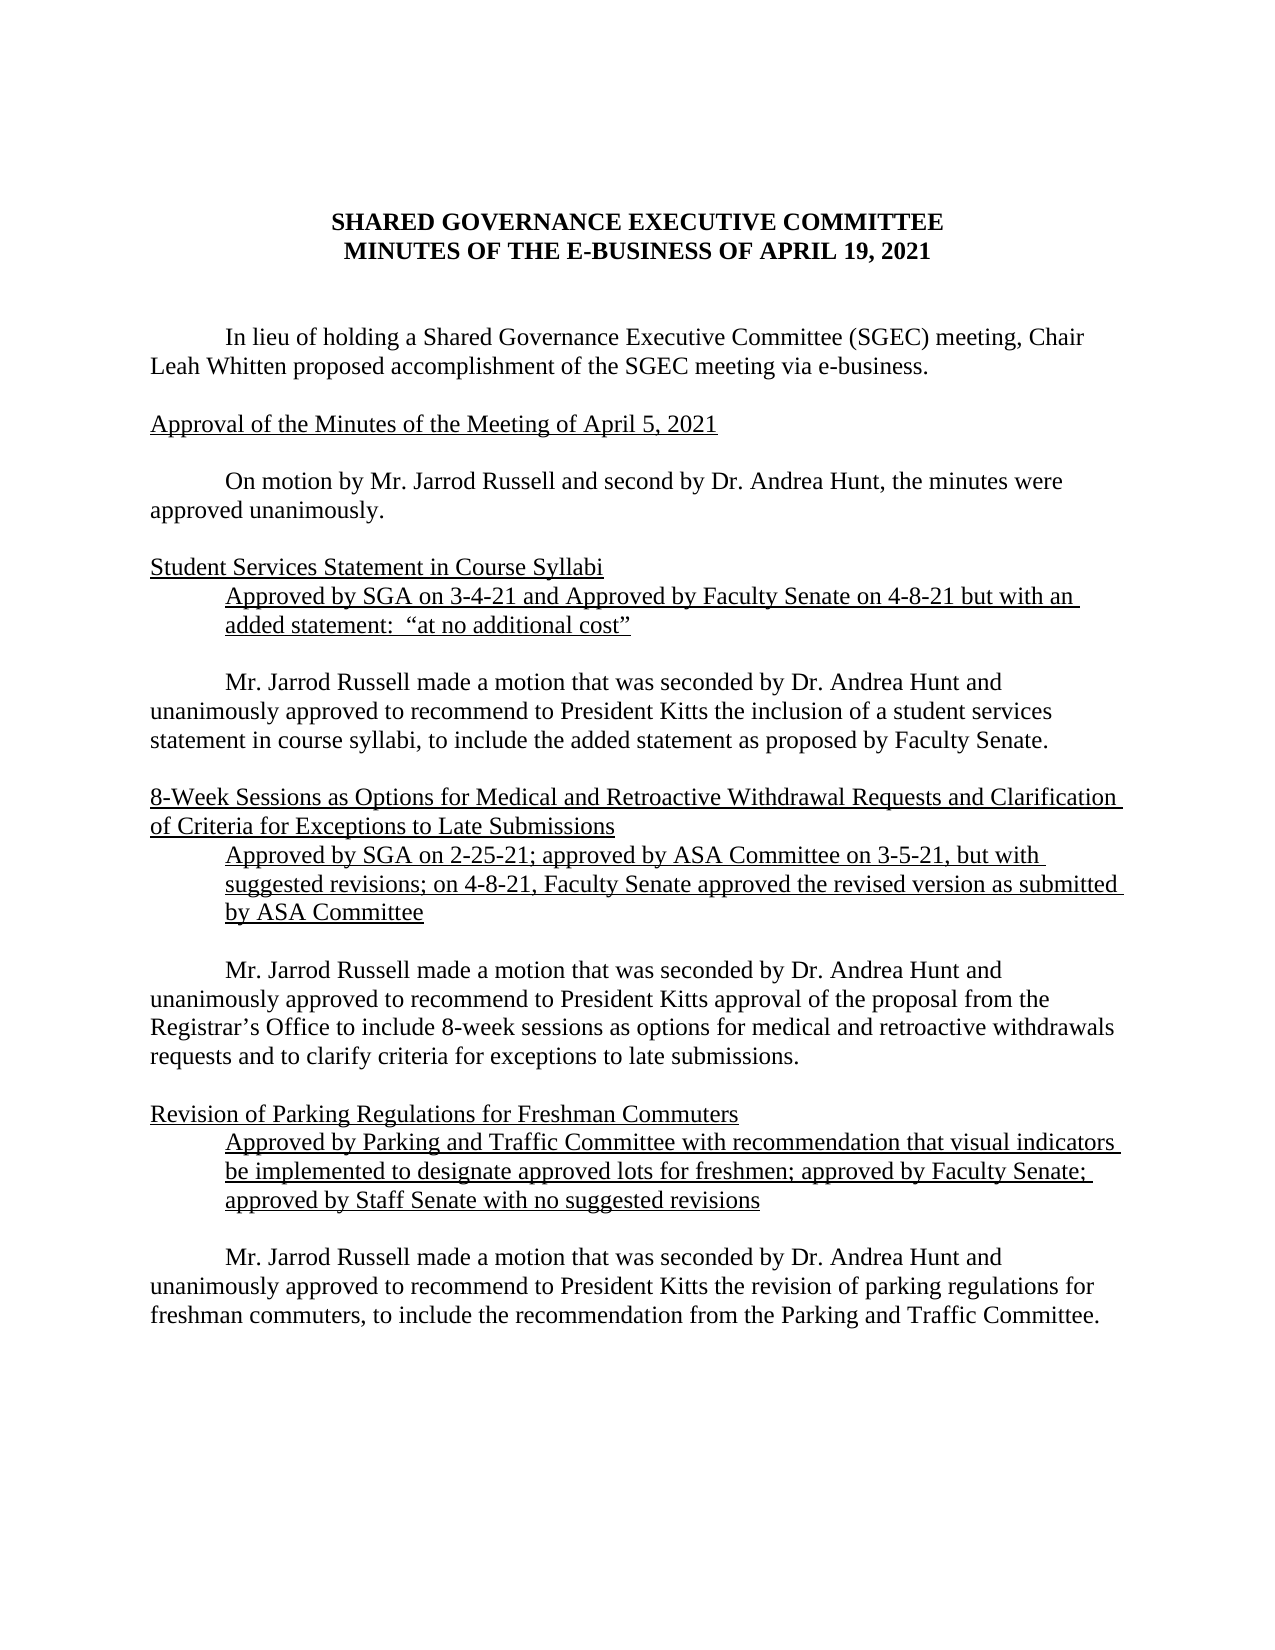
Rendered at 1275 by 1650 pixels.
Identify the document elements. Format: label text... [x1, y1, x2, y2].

text Mr. Jarrod Russell made a motion that was seconded by Dr. Andrea Hunt and unanimously approved to recommend to President Kitts the inclusion of a student services statement in course syllabi, to include the added statement as proposed by Faculty Senate. [150, 667, 1125, 754]
text SHARED GOVERNANCE EXECUTIVE COMMITTEE [150, 207, 1125, 236]
text Student Services Statement in Course Syllabi [150, 552, 1125, 581]
text On motion by Mr. Jarrod Russell and second by Dr. Andrea Hunt, the minutes were approved unanimously. [150, 466, 1125, 524]
text Approved by SGA on 3-4-21 and Approved by Faculty Senate on 4-8-21 but with an added statement: “at no additional cost” [225, 581, 1125, 639]
text Mr. Jarrod Russell made a motion that was seconded by Dr. Andrea Hunt and unanimously approved to recommend to President Kitts approval of the proposal from the Registrar’s Office to include 8-week sessions as options for medical and retroactive withdrawals requests and to clarify criteria for exceptions to late submissions. [150, 955, 1125, 1070]
text Approved by SGA on 2-25-21; approved by ASA Committee on 3-5-21, but with suggested revisions; on 4-8-21, Faculty Senate approved the revised version as submitted by ASA Committee [225, 840, 1125, 926]
text MINUTES OF THE E-BUSINESS OF APRIL 19, 2021 [150, 236, 1125, 265]
list In lieu of holding a Shared Governance Executive Committee (SGEC) meeting, Chair Leah Whitten proposed accomplishment of the SGEC meeting via e-business. [150, 322, 1125, 380]
text Approved by Parking and Traffic Committee with recommendation that visual indicators be implemented to designate approved lots for freshmen; approved by Faculty Senate; approved by Staff Senate with no suggested revisions [225, 1127, 1125, 1214]
text Approval of the Minutes of the Meeting of April 5, 2021 [150, 409, 1125, 437]
text Mr. Jarrod Russell made a motion that was seconded by Dr. Andrea Hunt and unanimously approved to recommend to President Kitts the revision of parking regulations for freshman commuters, to include the recommendation from the Parking and Traffic Committee. [150, 1242, 1125, 1329]
text Revision of Parking Regulations for Freshman Commuters [150, 1099, 1125, 1127]
text 8-Week Sessions as Options for Medical and Retroactive Withdrawal Requests and Clarification of Criteria for Exceptions to Late Submissions [150, 782, 1125, 840]
